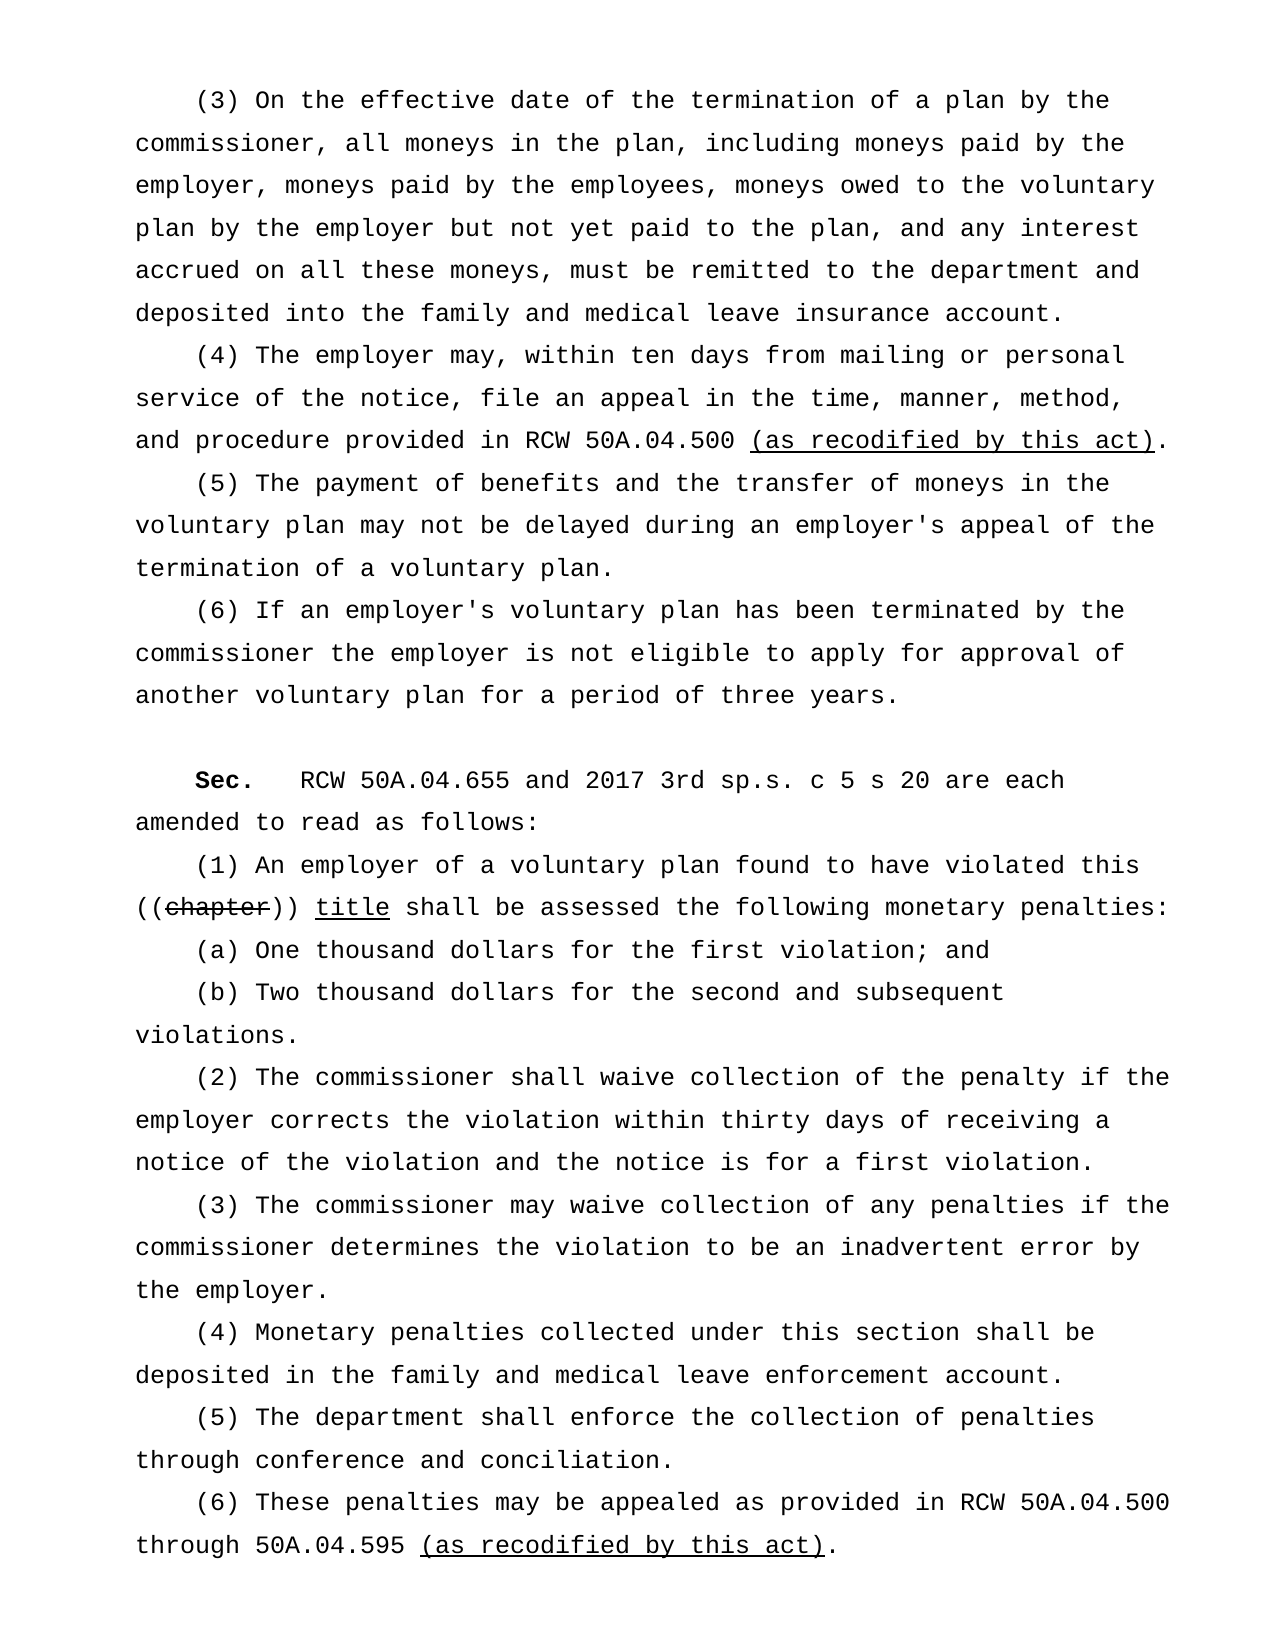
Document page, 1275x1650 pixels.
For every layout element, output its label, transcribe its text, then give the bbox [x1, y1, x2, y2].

text (5) The department shall enforce the collection of penalties through conference and conciliation. [135, 1392, 1170, 1477]
text (6) If an employer's voluntary plan has been terminated by the commissioner the employer is not eligible to apply for approval of another voluntary plan for a period of three years. [135, 585, 1170, 712]
text (3) The commissioner may waive collection of any penalties if the commissioner determines the violation to be an inadvertent error by the employer. [135, 1179, 1170, 1307]
text (4) The employer may, within ten days from mailing or personal service of the notice, file an appeal in the time, manner, method, and procedure provided in RCW 50A.04.500 (as recodified by this act). [135, 330, 1170, 457]
text (2) The commissioner shall waive collection of the penalty if the employer corrects the violation within thirty days of receiving a notice of the violation and the notice is for a first violation. [135, 1052, 1170, 1179]
text (4) Monetary penalties collected under this section shall be deposited in the family and medical leave enforcement account. [135, 1307, 1170, 1392]
text (5) The payment of benefits and the transfer of moneys in the voluntary plan may not be delayed during an employer's appeal of the termination of a voluntary plan. [135, 457, 1170, 585]
text (b) Two thousand dollars for the second and subsequent violations. [135, 967, 1170, 1052]
text (1) An employer of a voluntary plan found to have violated this ((chapter)) title shall be assessed the following monetary penalties: [135, 839, 1170, 924]
text Sec. RCW 50A.04.655 and 2017 3rd sp.s. c 5 s 20 are each amended to read as follows: [135, 754, 1170, 839]
text (a) One thousand dollars for the first violation; and [135, 924, 1170, 967]
text (6) These penalties may be appealed as provided in RCW 50A.04.500 through 50A.04.595 (as recodified by this act). [135, 1477, 1170, 1562]
text (3) On the effective date of the termination of a plan by the commissioner, all moneys in the plan, including moneys paid by the employer, moneys paid by the employees, moneys owed to the voluntary plan by the employer but not yet paid to the plan, and any interest accrued on all these moneys, must be remitted to the department and deposited into the family and medical leave insurance account. [135, 75, 1170, 330]
